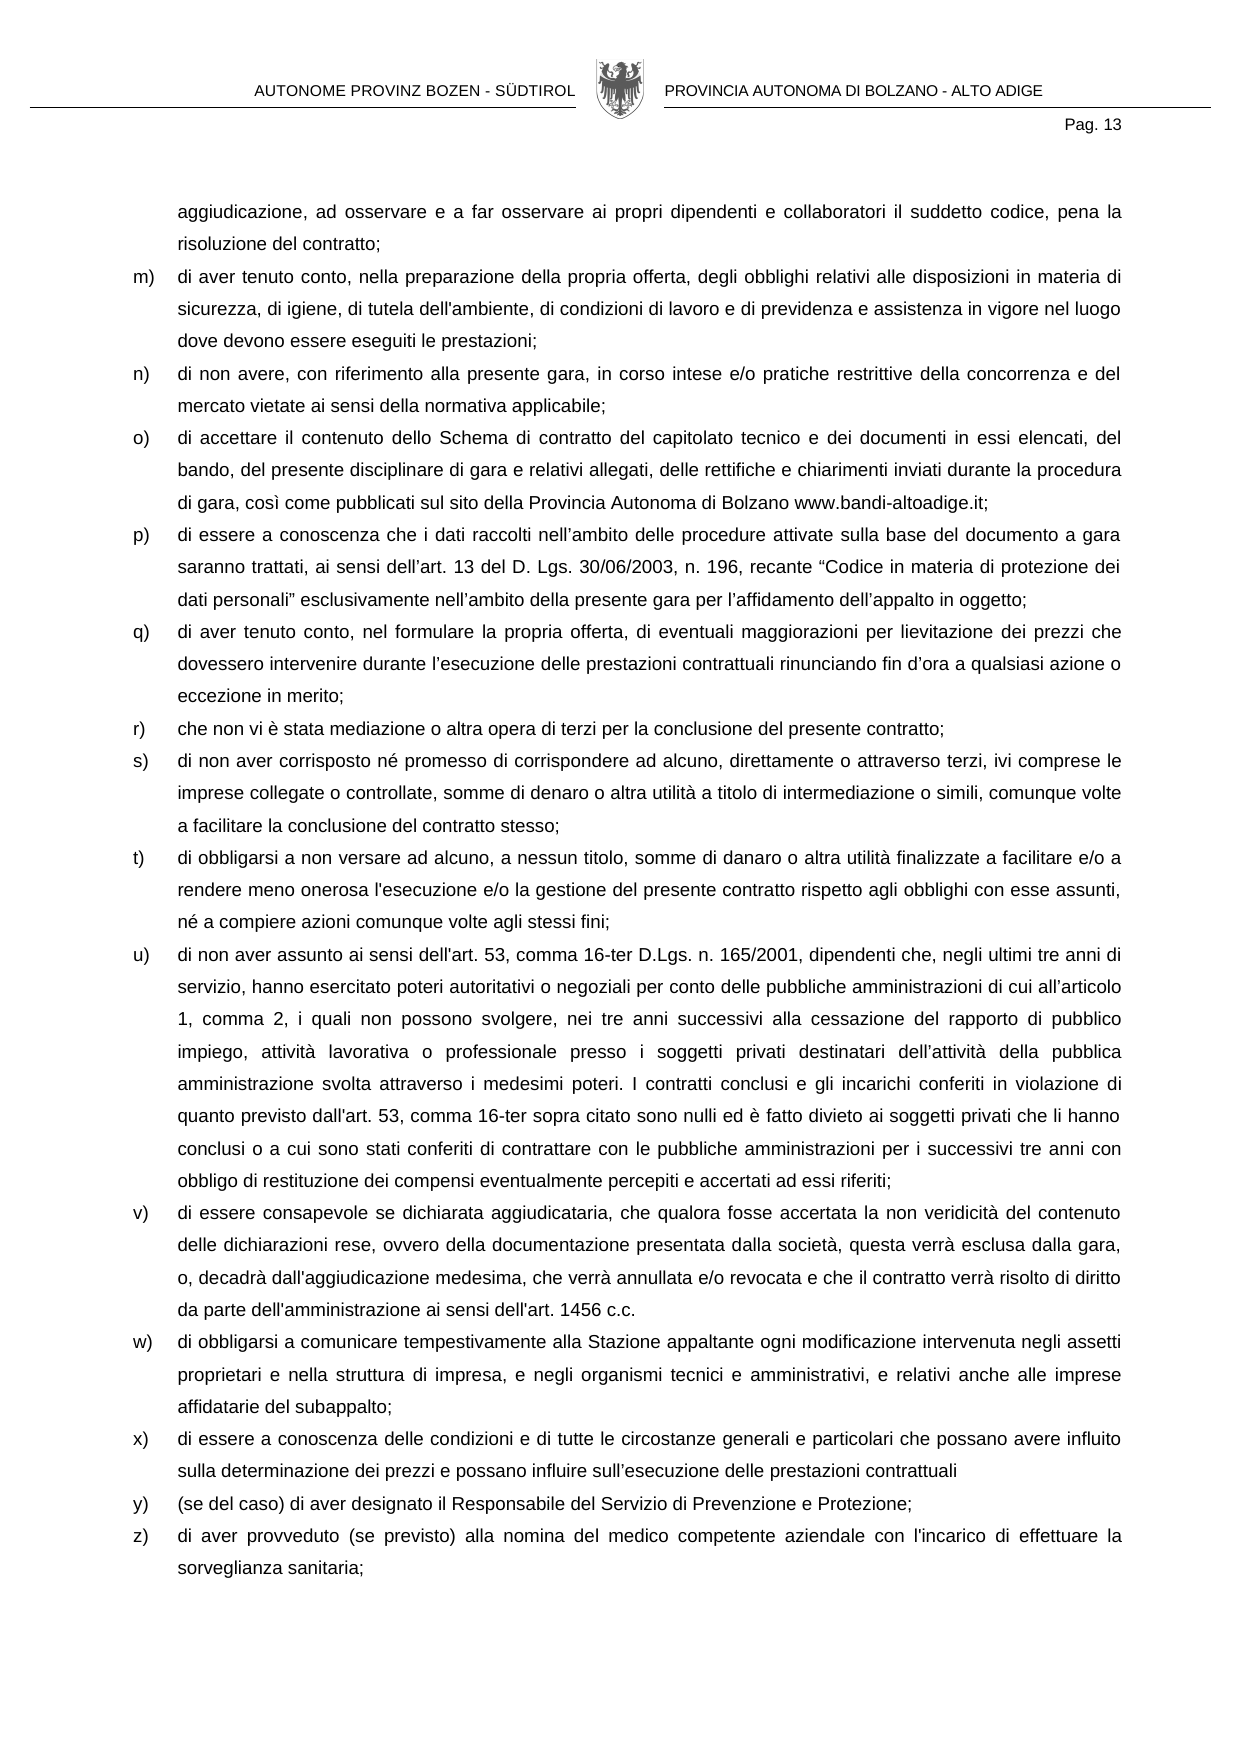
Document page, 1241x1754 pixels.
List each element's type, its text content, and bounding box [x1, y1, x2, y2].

list che non vi è stata mediazione o altra opera di terzi per la conclusione del presente contratto; [133, 717, 1122, 739]
list di accettare il contenuto dello Schema di contratto del capitolato tecnico e dei documenti in essi elencati, del bando, del presente disciplinare di gara e relativi allegati, delle rettifiche e chiarimenti inviati durante la procedura di gara, così come pubblicati sul sito della Provincia Autonoma di Bolzano www.bandi-altoadige.it; [133, 427, 1122, 513]
list (se del caso) di aver designato il Responsabile del Servizio di Prevenzione e Protezione; [133, 1492, 1122, 1514]
list di obbligarsi a comunicare tempestivamente alla Stazione appaltante ogni modificazione intervenuta negli assetti proprietari e nella struttura di impresa, e negli organismi tecnici e amministrativi, e relativi anche alle imprese affidatarie del subappalto; [133, 1331, 1122, 1417]
list di non avere, con riferimento alla presente gara, in corso intese e/o pratiche restrittive della concorrenza e del mercato vietate ai sensi della normativa applicabile; [133, 362, 1122, 416]
list di essere a conoscenza delle condizioni e di tutte le circostanze generali e particolari che possano avere influito sulla determinazione dei prezzi e possano influire sull’esecuzione delle prestazioni contrattuali [133, 1428, 1122, 1482]
list di aver tenuto conto, nel formulare la propria offerta, di eventuali maggiorazioni per lievitazione dei prezzi che dovessero intervenire durante l’esecuzione delle prestazioni contrattuali rinunciando fin d’ora a qualsiasi azione o eccezione in merito; [133, 621, 1122, 707]
list di non aver assunto ai sensi dell'art. 53, comma 16-ter D.Lgs. n. 165/2001, dipendenti che, negli ultimi tre anni di servizio, hanno esercitato poteri autoritativi o negoziali per conto delle pubbliche amministrazioni di cui all’articolo 1, comma 2, i quali non possono svolgere, nei tre anni successivi alla cessazione del rapporto di pubblico impiego, attività lavorativa o professionale presso i soggetti privati destinatari dell’attività della pubblica amministrazione svolta attraverso i medesimi poteri. I contratti conclusi e gli incarichi conferiti in violazione di quanto previsto dall'art. 53, comma 16-ter sopra citato sono nulli ed è fatto divieto ai soggetti privati che li hanno conclusi o a cui sono stati conferiti di contrattare con le pubbliche amministrazioni per i successivi tre anni con obbligo di restituzione dei compensi eventualmente percepiti e accertati ad essi riferiti; [133, 943, 1122, 1191]
list di aver provveduto (se previsto) alla nomina del medico competente aziendale con l'incarico di effettuare la sorveglianza sanitaria; [133, 1525, 1122, 1579]
list di essere a conoscenza che i dati raccolti nell’ambito delle procedure attivate sulla base del documento a gara saranno trattati, ai sensi dell’art. 13 del D. Lgs. 30/06/2003, n. 196, recante “Codice in materia di protezione dei dati personali” esclusivamente nell’ambito della presente gara per l’affidamento dell’appalto in oggetto; [133, 524, 1122, 610]
list di obbligarsi a non versare ad alcuno, a nessun titolo, somme di danaro o altra utilità finalizzate a facilitare e/o a rendere meno onerosa l'esecuzione e/o la gestione del presente contratto rispetto agli obblighi con esse assunti, né a compiere azioni comunque volte agli stessi fini; [133, 847, 1122, 933]
list di non aver corrisposto né promesso di corrispondere ad alcuno, direttamente o attraverso terzi, ivi comprese le imprese collegate o controllate, somme di denaro o altra utilità a titolo di intermediazione o simili, comunque volte a facilitare la conclusione del contratto stesso; [133, 750, 1122, 836]
picture [596, 59, 644, 119]
list di essere consapevole se dichiarata aggiudicataria, che qualora fosse accertata la non veridicità del contenuto delle dichiarazioni rese, ovvero della documentazione presentata dalla società, questa verrà esclusa dalla gara, o, decadrà dall'aggiudicazione medesima, che verrà annullata e/o revocata e che il contratto verrà risolto di diritto da parte dell'amministrazione ai sensi dell'art. 1456 c.c. [133, 1202, 1122, 1320]
list di aver tenuto conto, nella preparazione della propria offerta, degli obblighi relativi alle disposizioni in materia di sicurezza, di igiene, di tutela dell'ambiente, di condizioni di lavoro e di previdenza e assistenza in vigore nel luogo dove devono essere eseguiti le prestazioni; [133, 265, 1122, 352]
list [133, 201, 1122, 255]
